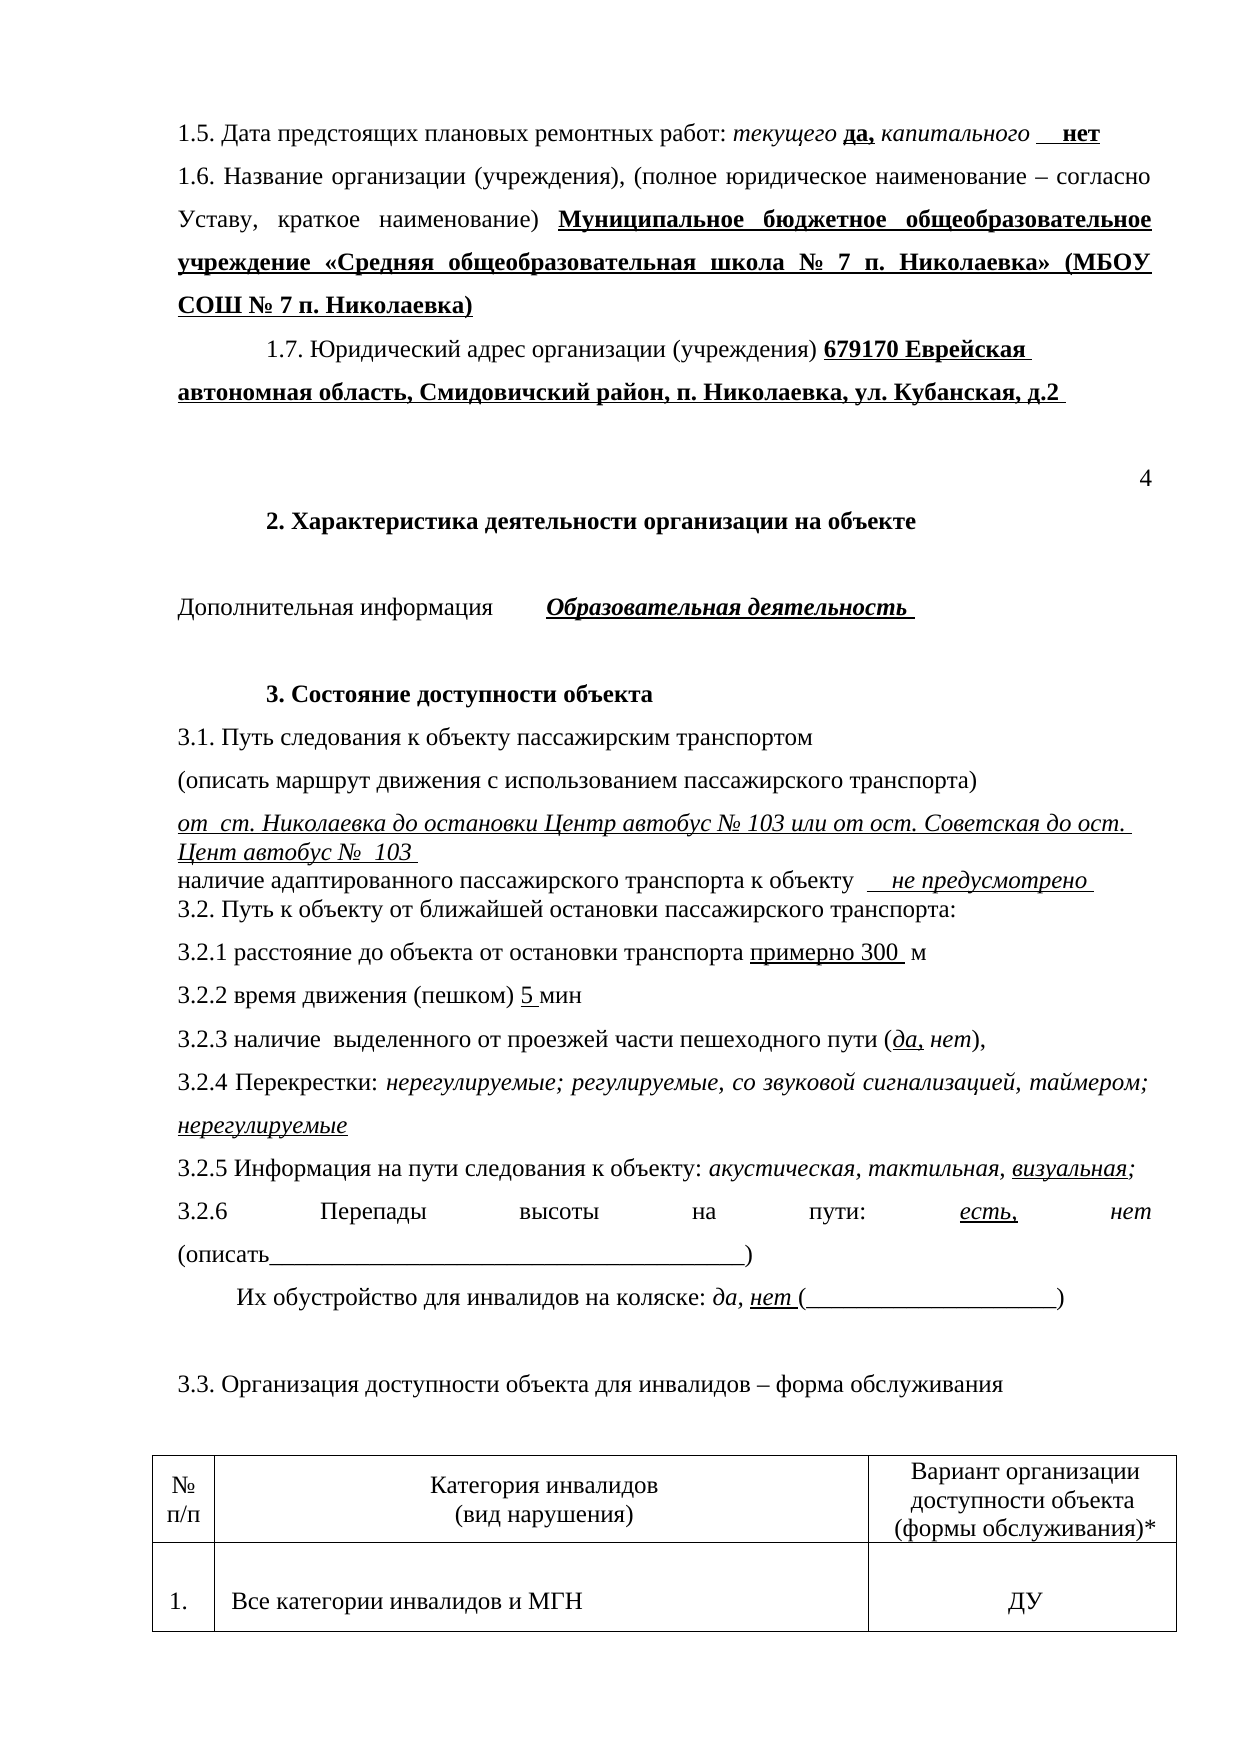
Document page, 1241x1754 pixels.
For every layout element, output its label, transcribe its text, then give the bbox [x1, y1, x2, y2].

text 3.2.5 Информация на пути следования к объекту: акустическая, тактильная, визуальная; [177, 1153, 1152, 1182]
text 3.2.3 наличие выделенного от проезжей части пешеходного пути (да, нет), [177, 1024, 1152, 1052]
text 3.3. Организация доступности объекта для инвалидов – форма обслуживания [177, 1369, 1152, 1397]
text (описать маршрут движения с использованием пассажирского транспорта) [177, 765, 1152, 794]
text 3.2.2 время движения (пешком) 5 мин [177, 981, 1152, 1009]
text Их обустройство для инвалидов на коляске: да, нет (____________________) [177, 1282, 1152, 1311]
text наличие адаптированного пассажирского транспорта к объекту не предусмотрено [177, 866, 1152, 894]
table_cell ДУ [869, 1543, 1176, 1631]
text 3.1. Путь следования к объекту пассажирским транспортом [177, 722, 1152, 751]
text 3.2.4 Перекрестки: нерегулируемые; регулируемые, со звуковой сигнализацией, таймером; нерегулируемые [177, 1067, 1152, 1139]
table_header № п/п [153, 1456, 214, 1542]
table_header Вариант организации доступности объекта (формы обслуживания)* [869, 1456, 1176, 1542]
text от ст. Николаевка до остановки Центр автобус № 103 или от ост. Советская до ост. Цент автобус № 103 [177, 808, 1152, 866]
table_header Категория инвалидов (вид нарушения) [215, 1456, 868, 1542]
table_cell Все категории инвалидов и МГН [215, 1543, 868, 1631]
text 1.7. Юридический адрес организации (учреждения) 679170 Еврейская автономная область, Смидовичский район, п. Николаевка, ул. Кубанская, д.2 [177, 334, 1152, 406]
text 1.6. Название организации (учреждения), (полное юридическое наименование – согласно Уставу, краткое наименование) Муниципальное бюджетное общеобразовательное учреждение «Средняя общеобразовательная школа № 7 п. Николаевка» (МБОУ СОШ № 7 п. Николаевка) [177, 273, 1152, 319]
text 1.5. Дата предстоящих плановых ремонтных работ: текущего да, капитального нет [177, 118, 1152, 147]
text 1.6. Название организации (учреждения), (полное юридическое наименование – согласно Уставу, краткое наименование) Муниципальное бюджетное общеобразовательное учреждение «Средняя общеобразовательная школа № 7 п. Николаевка» (МБОУ СОШ № 7 п. Николаевка) [177, 161, 1152, 272]
text 3.2.6 Перепады высоты на пути: есть, нет (описать______________________________________) [177, 1196, 1152, 1268]
text 3.2. Путь к объекту от ближайшей остановки пассажирского транспорта: [177, 894, 1152, 923]
table_cell 1. [153, 1543, 214, 1631]
text 3. Состояние доступности объекта [177, 679, 1152, 707]
text 2. Характеристика деятельности организации на объекте [177, 506, 1152, 535]
text Дополнительная информация Образовательная деятельность [177, 592, 1152, 621]
text 3.2.1 расстояние до объекта от остановки транспорта примерно 300 м [177, 937, 1152, 966]
text 4 [177, 463, 1152, 492]
